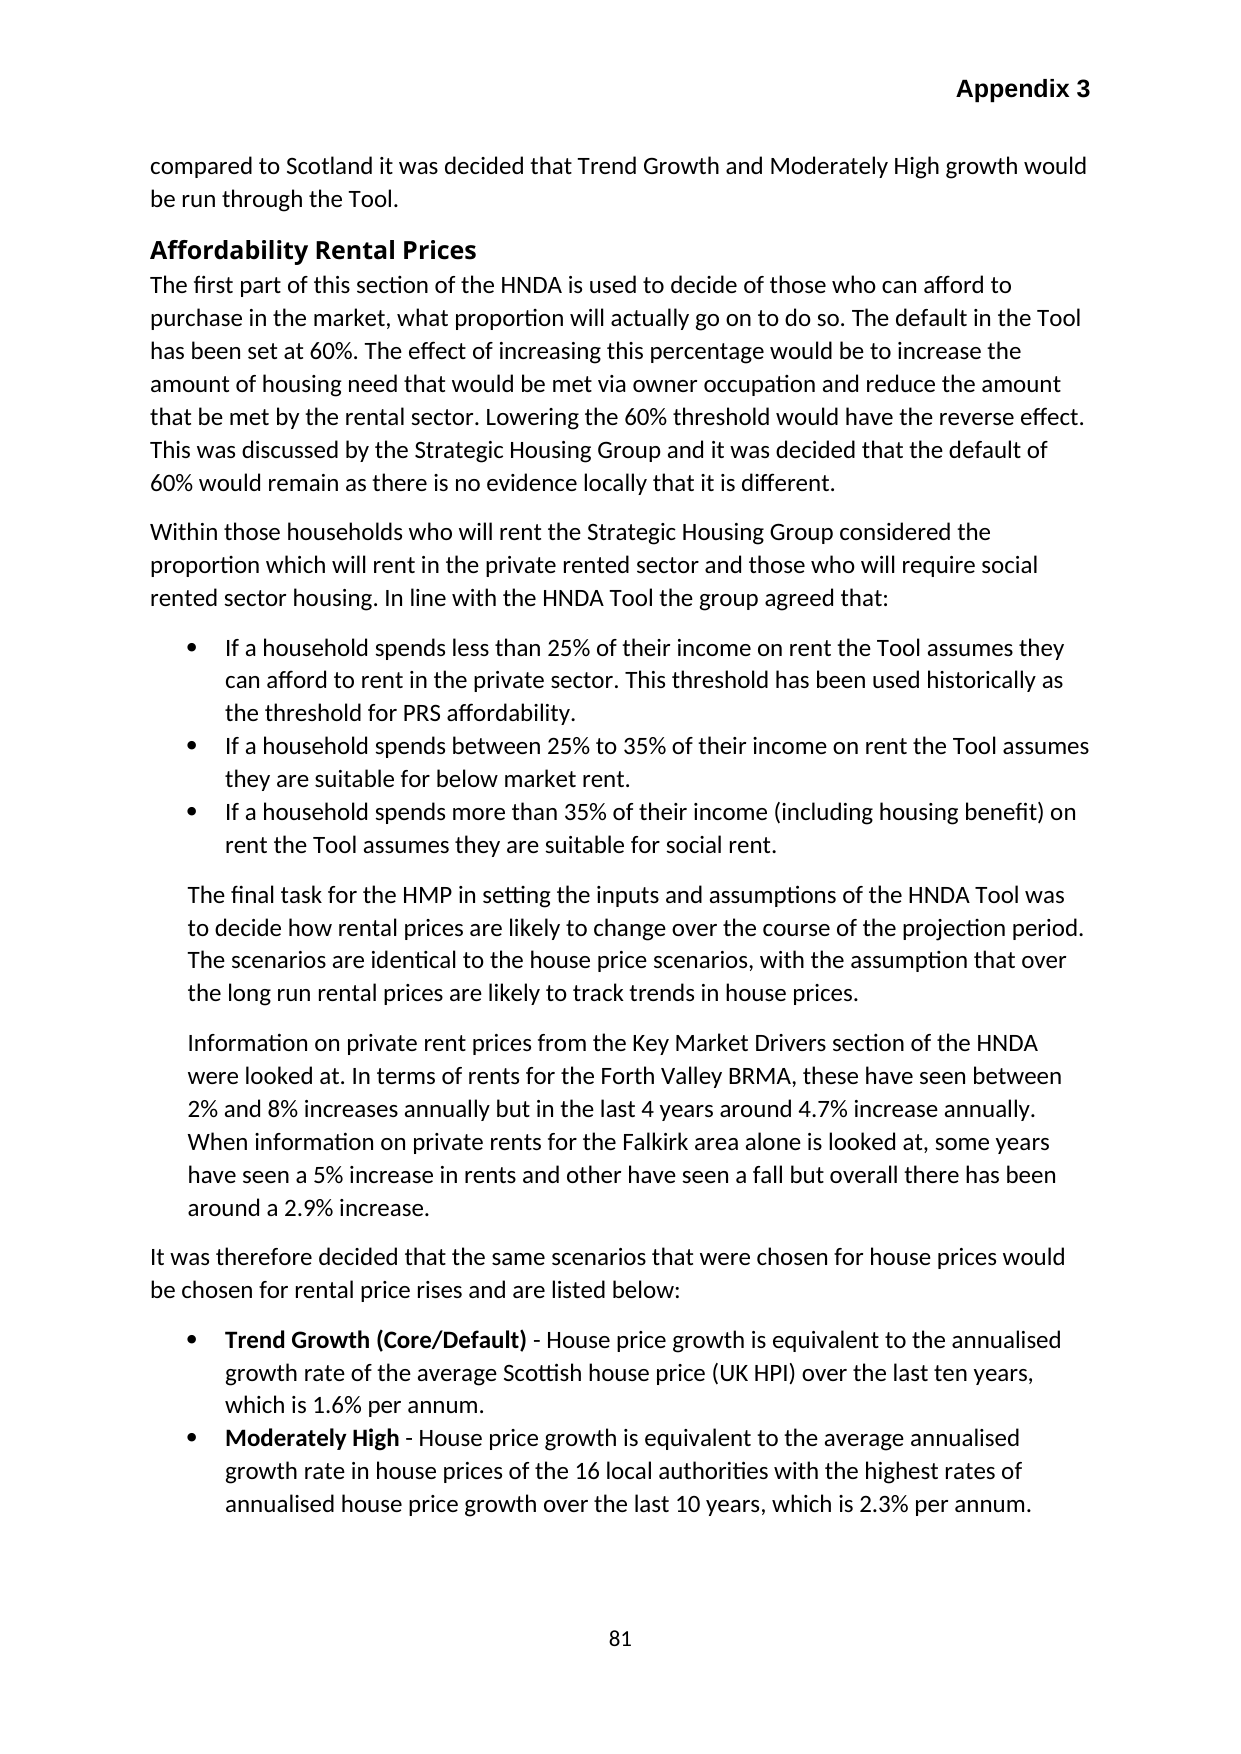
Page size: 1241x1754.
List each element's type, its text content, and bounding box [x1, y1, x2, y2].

text The final task for the HMP in setting the inputs and assumptions of the HNDA Tool was to decide how rental prices are likely to change over the course of the projection period. The scenarios are identical to the house price scenarios, with the assumption that over the long run rental prices are likely to track trends in house prices. [187, 879, 1090, 1008]
subtitle Affordability Rental Prices [150, 232, 1090, 267]
text The first part of this section of the HNDA is used to decide of those who can afford to purchase in the market, what proportion will actually go on to do so. The default in the Tool has been set at 60%. The effect of increasing this percentage would be to increase the amount of housing need that would be met via owner occupation and reduce the amount that be met by the rental sector. Lowering the 60% threshold would have the reverse effect. This was discussed by the Strategic Housing Group and it was decided that the default of 60% would remain as there is no evidence locally that it is different. [150, 269, 1090, 497]
text It was therefore decided that the same scenarios that were chosen for house prices would be chosen for rental price rises and are listed below: [150, 1241, 1090, 1305]
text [150, 150, 1090, 213]
list If a household spends between 25% to 35% of their income on rent the Tool assumes they are suitable for below market rent. [187, 731, 1090, 794]
list If a household spends less than 25% of their income on rent the Tool assumes they can afford to rent in the private sector. This threshold has been used historically as the threshold for PRS affordability. [187, 632, 1090, 728]
text Within those households who will rent the Strategic Housing Group considered the proportion which will rent in the private rented sector and those who will require social rented sector housing. In line with the HNDA Tool the group agreed that: [150, 516, 1090, 613]
list If a household spends more than 35% of their income (including housing benefit) on rent the Tool assumes they are suitable for social rent. [187, 796, 1090, 860]
list Trend Growth (Core/Default) - House price growth is equivalent to the annualised growth rate of the average Scottish house price (UK HPI) over the last ten years, which is 1.6% per annum. [187, 1324, 1090, 1420]
list Moderately High - House price growth is equivalent to the average annualised growth rate in house prices of the 16 local authorities with the highest rates of annualised house price growth over the last 10 years, which is 2.3% per annum. [187, 1423, 1090, 1519]
text Information on private rent prices from the Key Market Drivers section of the HNDA were looked at. In terms of rents for the Forth Valley BRMA, these have seen between 2% and 8% increases annually but in the last 4 years around 4.7% increase annually. When information on private rents for the Falkirk area alone is looked at, some years have seen a 5% increase in rents and other have seen a fall but overall there has been around a 2.9% increase. [187, 1027, 1090, 1222]
